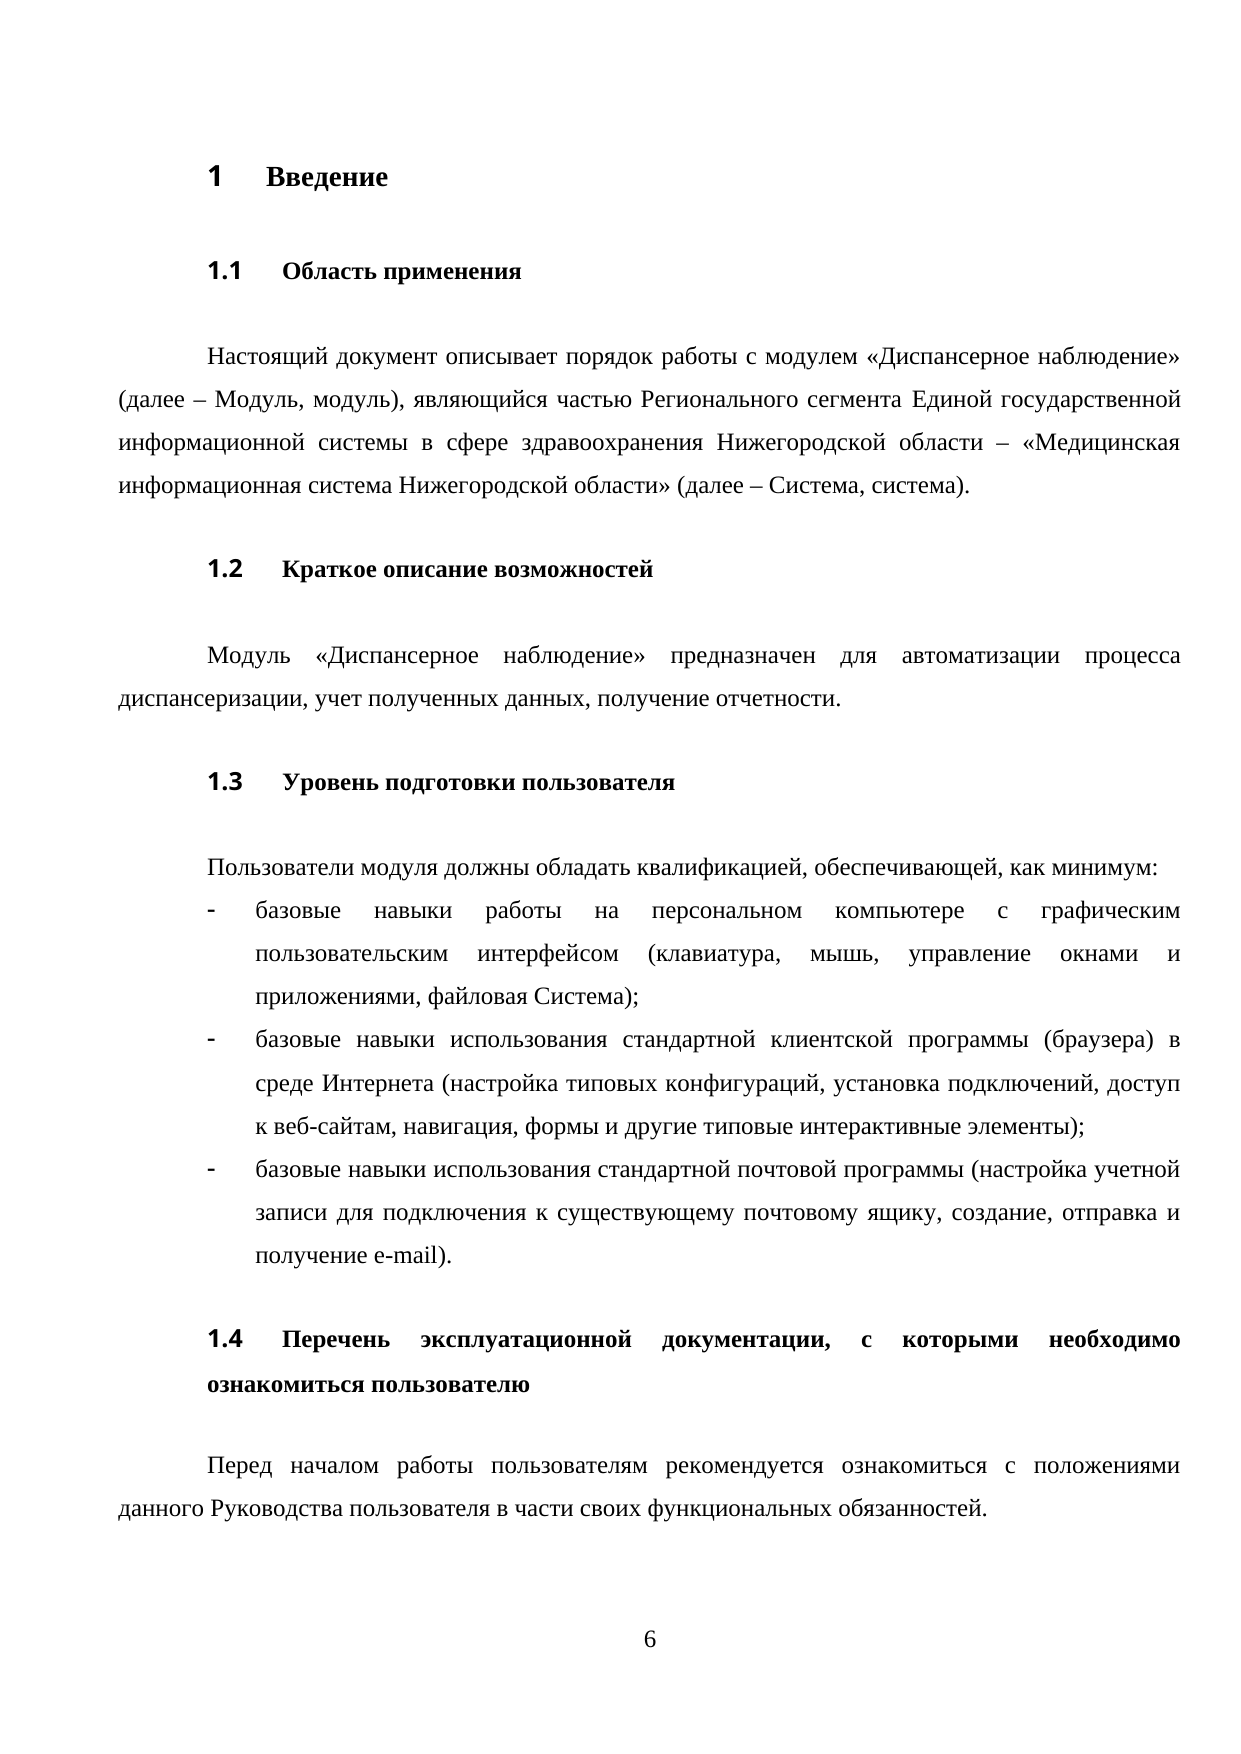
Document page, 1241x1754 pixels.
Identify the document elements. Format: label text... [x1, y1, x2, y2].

subtitle Введение [207, 156, 1181, 195]
subtitle Краткое описание возможностей [207, 551, 1181, 585]
text Модуль «Диспансерное наблюдение» предназначен для автоматизации процесса диспансеризации, учет полученных данных, получение отчетности. [118, 640, 1181, 712]
subtitle Уровень подготовки пользователя [207, 763, 1181, 797]
list базовые навыки работы на персональном компьютере с графическим пользовательским интерфейсом (клавиатура, мышь, управление окнами и приложениями, файловая Система); [207, 895, 1181, 1010]
text Пользователи модуля должны обладать квалификацией, обеспечивающей, как минимум: [118, 852, 1181, 881]
list базовые навыки использования стандартной почтовой программы (настройка учетной записи для подключения к существующему почтовому ящику, создание, отправка и получение e-mail). [207, 1154, 1181, 1269]
subtitle Перечень эксплуатационной документации, с которыми необходимо ознакомиться пользователю [207, 1321, 1181, 1398]
text Настоящий документ описывает порядок работы с модулем «Диспансерное наблюдение» (далее – Модуль, модуль), являющийся частью Регионального сегмента Единой государственной информационной системы в сфере здравоохранения Нижегородской области – «Медицинская информационная система Нижегородской области» (далее – Система, система). [118, 341, 1181, 499]
subtitle Область применения [207, 253, 1181, 287]
list базовые навыки использования стандартной клиентской программы (браузера) в среде Интернета (настройка типовых конфигураций, установка подключений, доступ к веб-сайтам, навигация, формы и другие типовые интерактивные элементы); [207, 1024, 1181, 1139]
text Перед началом работы пользователям рекомендуется ознакомиться с положениями данного Руководства пользователя в части своих функциональных обязанностей. [118, 1450, 1181, 1522]
